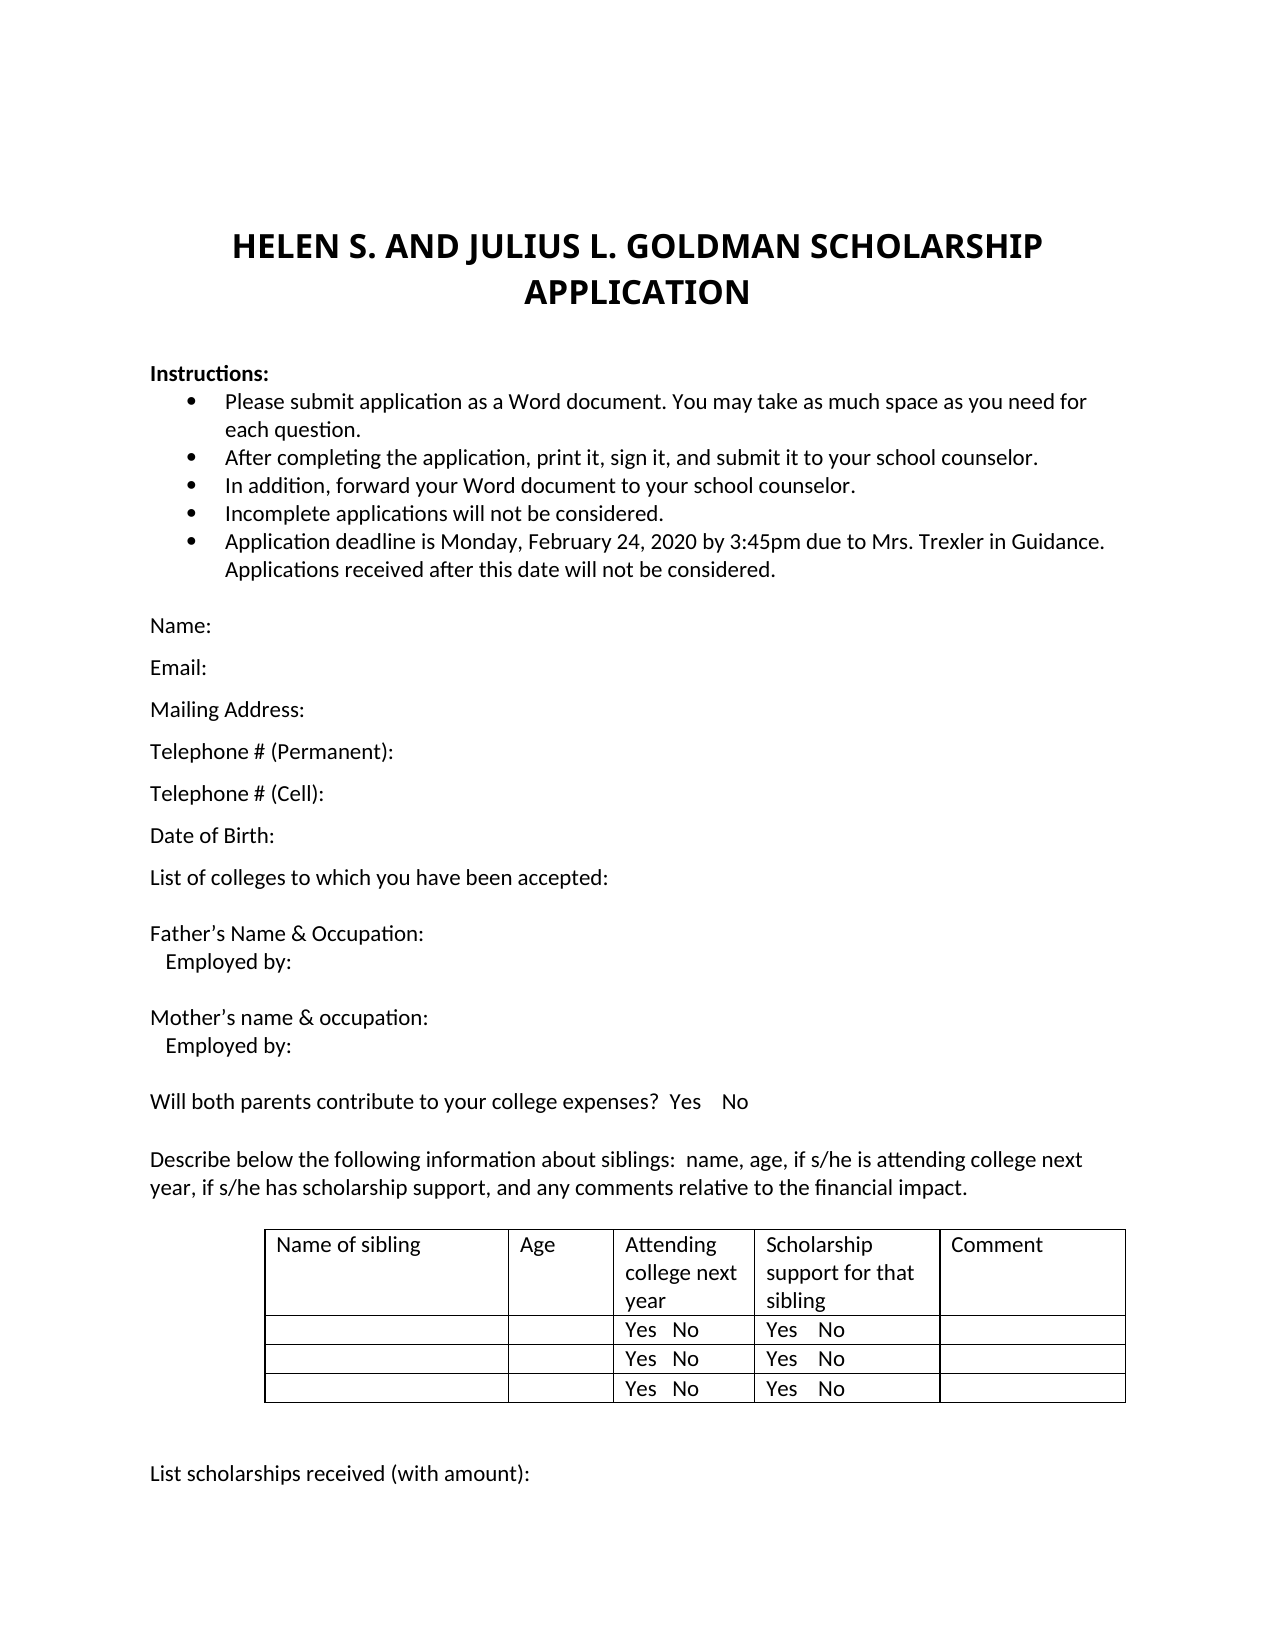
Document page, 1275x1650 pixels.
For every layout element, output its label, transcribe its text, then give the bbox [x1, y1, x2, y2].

text Telephone # (Permanent): [150, 737, 1125, 765]
text Mailing Address: [150, 695, 1125, 723]
text Telephone # (Cell): [150, 779, 1125, 807]
table_cell [941, 1374, 1125, 1402]
text List scholarships received (with amount): [150, 1459, 1125, 1487]
table_cell Yes No [755, 1345, 939, 1373]
text Father’s Name & Occupation: [150, 919, 1125, 947]
list In addition, forward your Word document to your school counselor. [187, 471, 1125, 499]
list Application deadline is Monday, February 24, 2020 by 3:45pm due to Mrs. Trexler in Guidance. Applications received after this date will not be considered. [187, 527, 1125, 583]
text Will both parents contribute to your college expenses? Yes No [150, 1087, 1125, 1116]
text Employed by: [150, 1031, 1125, 1059]
text Mother’s name & occupation: [150, 1003, 1125, 1031]
text Name: [150, 611, 1125, 639]
table_header Comment [941, 1230, 1125, 1314]
table_cell Yes No [614, 1345, 754, 1373]
table_cell [266, 1374, 508, 1402]
table_cell [509, 1374, 613, 1402]
table_cell Yes No [755, 1316, 939, 1343]
text Instructions: [150, 359, 1125, 387]
list Please submit application as a Word document. You may take as much space as you need for each question. [187, 387, 1125, 443]
text HELEN S. AND JULIUS L. GOLDMAN SCHOLARSHIP APPLICATION [150, 223, 1125, 314]
table_header Scholarship support for that sibling [755, 1230, 939, 1314]
table_cell [509, 1316, 613, 1343]
table_cell [941, 1316, 1125, 1343]
table_cell Yes No [614, 1374, 754, 1402]
table_cell [266, 1345, 508, 1373]
table_header Age [509, 1230, 613, 1314]
table_header Name of sibling [266, 1230, 508, 1314]
table_cell [941, 1345, 1125, 1373]
list Incomplete applications will not be considered. [187, 499, 1125, 527]
table_cell Yes No [614, 1316, 754, 1343]
text Date of Birth: [150, 821, 1125, 849]
table_header Attending college next year [614, 1230, 754, 1314]
text List of colleges to which you have been accepted: [150, 863, 1125, 891]
table_cell [266, 1316, 508, 1343]
list After completing the application, print it, sign it, and submit it to your school counselor. [187, 443, 1125, 471]
table_cell Yes No [755, 1374, 939, 1402]
table_cell [509, 1345, 613, 1373]
text Describe below the following information about siblings: name, age, if s/he is attending college next year, if s/he has scholarship support, and any comments relative to the financial impact. [150, 1145, 1125, 1201]
text Email: [150, 653, 1125, 681]
text Employed by: [150, 947, 1125, 975]
